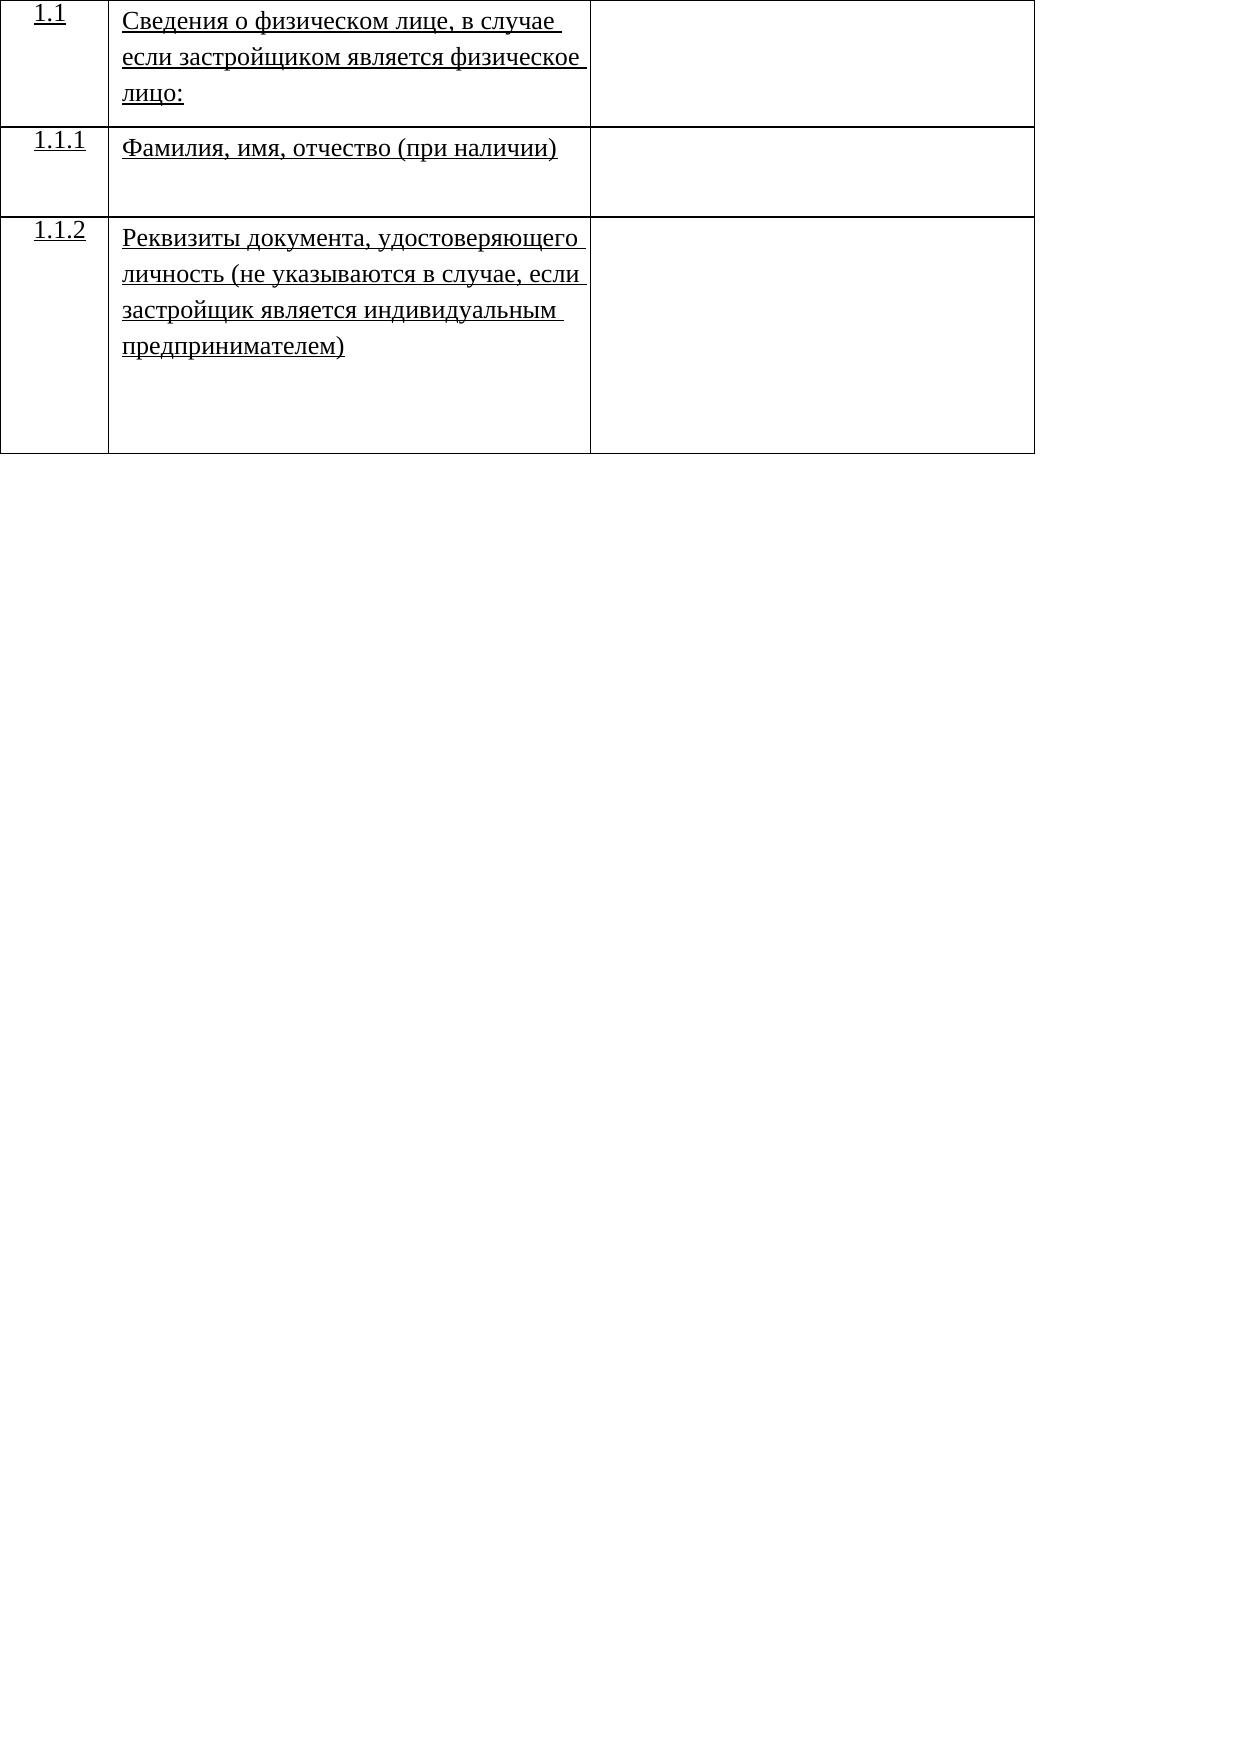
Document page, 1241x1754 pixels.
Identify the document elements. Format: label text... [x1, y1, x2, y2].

table_cell Реквизиты документа, удостоверяющего личность (не указываются в случае, если застройщик является индивидуальным предпринимателем) [109, 218, 590, 452]
table_cell [591, 128, 1034, 216]
table_header 1.1 [1, 1, 108, 126]
table_cell 1.1.2 [1, 218, 108, 452]
table_cell Фамилия, имя, отчество (при наличии) [109, 128, 590, 216]
table_cell [591, 218, 1034, 452]
table_header [591, 1, 1034, 126]
table_cell 1.1.1 [1, 128, 108, 216]
table_header Сведения о физическом лице, в случае если застройщиком является физическое лицо: [109, 1, 590, 126]
